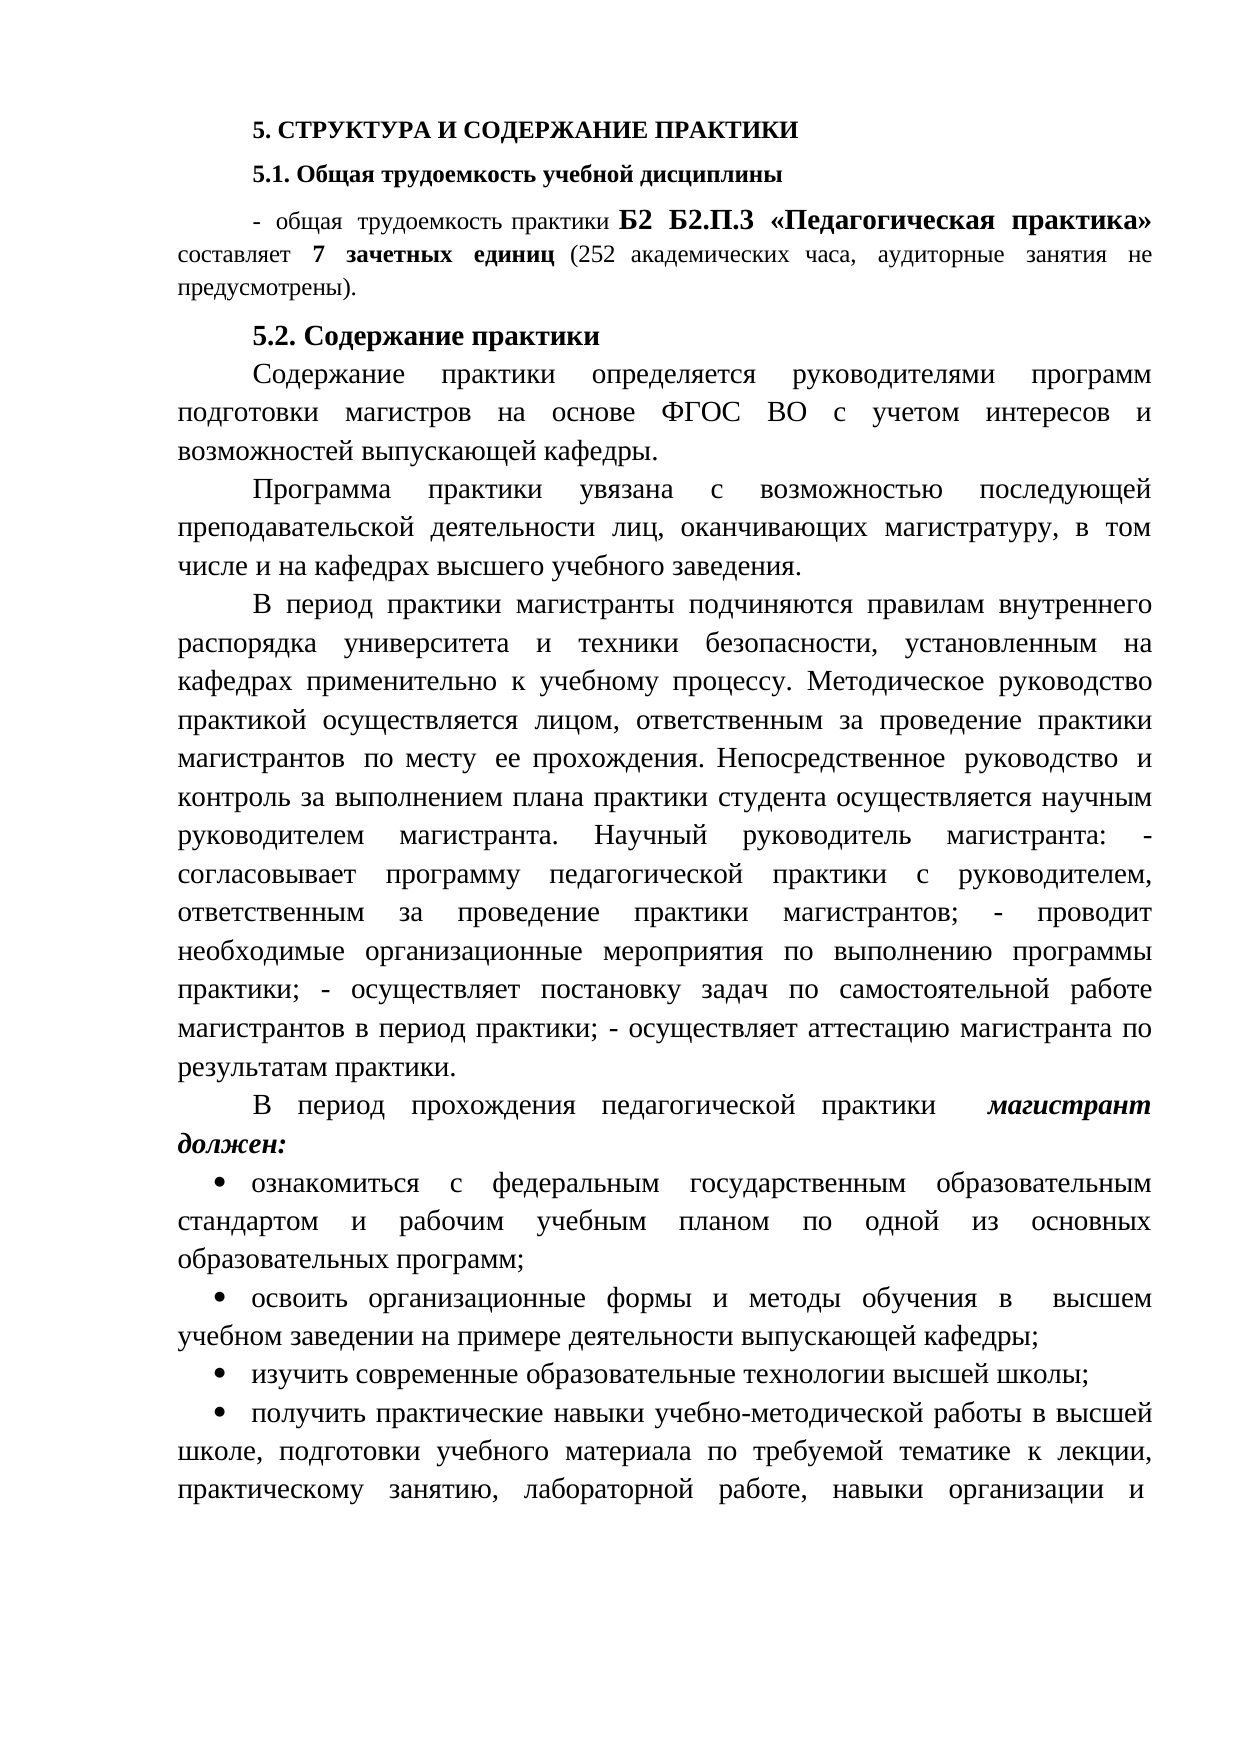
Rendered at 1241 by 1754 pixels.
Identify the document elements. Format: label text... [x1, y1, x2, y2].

list получить практические навыки учебно-методической работы в высшей школе, подготовки учебного материала по требуемой тематике к лекции, практическому занятию, лабораторной работе, навыки организации и [177, 1395, 1152, 1505]
list ознакомиться с федеральным государственным образовательным стандартом и рабочим учебным планом по одной из основных образовательных программ; [177, 1165, 1152, 1275]
list СТРУКТУРА И СОДЕРЖАНИЕ ПРАКТИКИ [252, 116, 1176, 144]
subtitle 5.2. Содержание практики [252, 318, 1176, 352]
text В период прохождения педагогической практики магистрант должен: [177, 1087, 1152, 1160]
text - общая трудоемкость практики Б2 Б2.П.3 «Педагогическая практика» составляет 7 зачетных единиц (252 академических часа, аудиторные занятия не предусмотрены). [177, 202, 1152, 301]
text Программа практики увязана с возможностью последующей преподавательской деятельности лиц, оканчивающих магистратуру, в том числе и на кафедрах высшего учебного заведения. [177, 471, 1152, 581]
list изучить современные образовательные технологии высшей школы; [214, 1357, 1176, 1390]
list Общая трудоемкость учебной дисциплины [252, 159, 1176, 188]
text Содержание практики определяется руководителями программ подготовки магистров на основе ФГОС ВО с учетом интересов и возможностей выпускающей кафедры. [177, 356, 1152, 466]
list освоить организационные формы и методы обучения в высшем учебном заведении на примере деятельности выпускающей кафедры; [177, 1280, 1152, 1352]
text В период практики магистранты подчиняются правилам внутреннего распорядка университета и техники безопасности, установленным на кафедрах применительно к учебному процессу. Методическое руководство практикой осуществляется лицом, ответственным за проведение практики магистрантов по месту ее прохождения. Непосредственное руководство и контроль за выполнением плана практики студента осуществляется научным руководителем магистранта. Научный руководитель магистранта: - согласовывает программу педагогической практики с руководителем, ответственным за проведение практики магистрантов; - проводит необходимые организационные мероприятия по выполнению программы практики; - осуществляет постановку задач по самостоятельной работе магистрантов в период практики; - осуществляет аттестацию магистранта по результатам практики. [177, 586, 1152, 1082]
